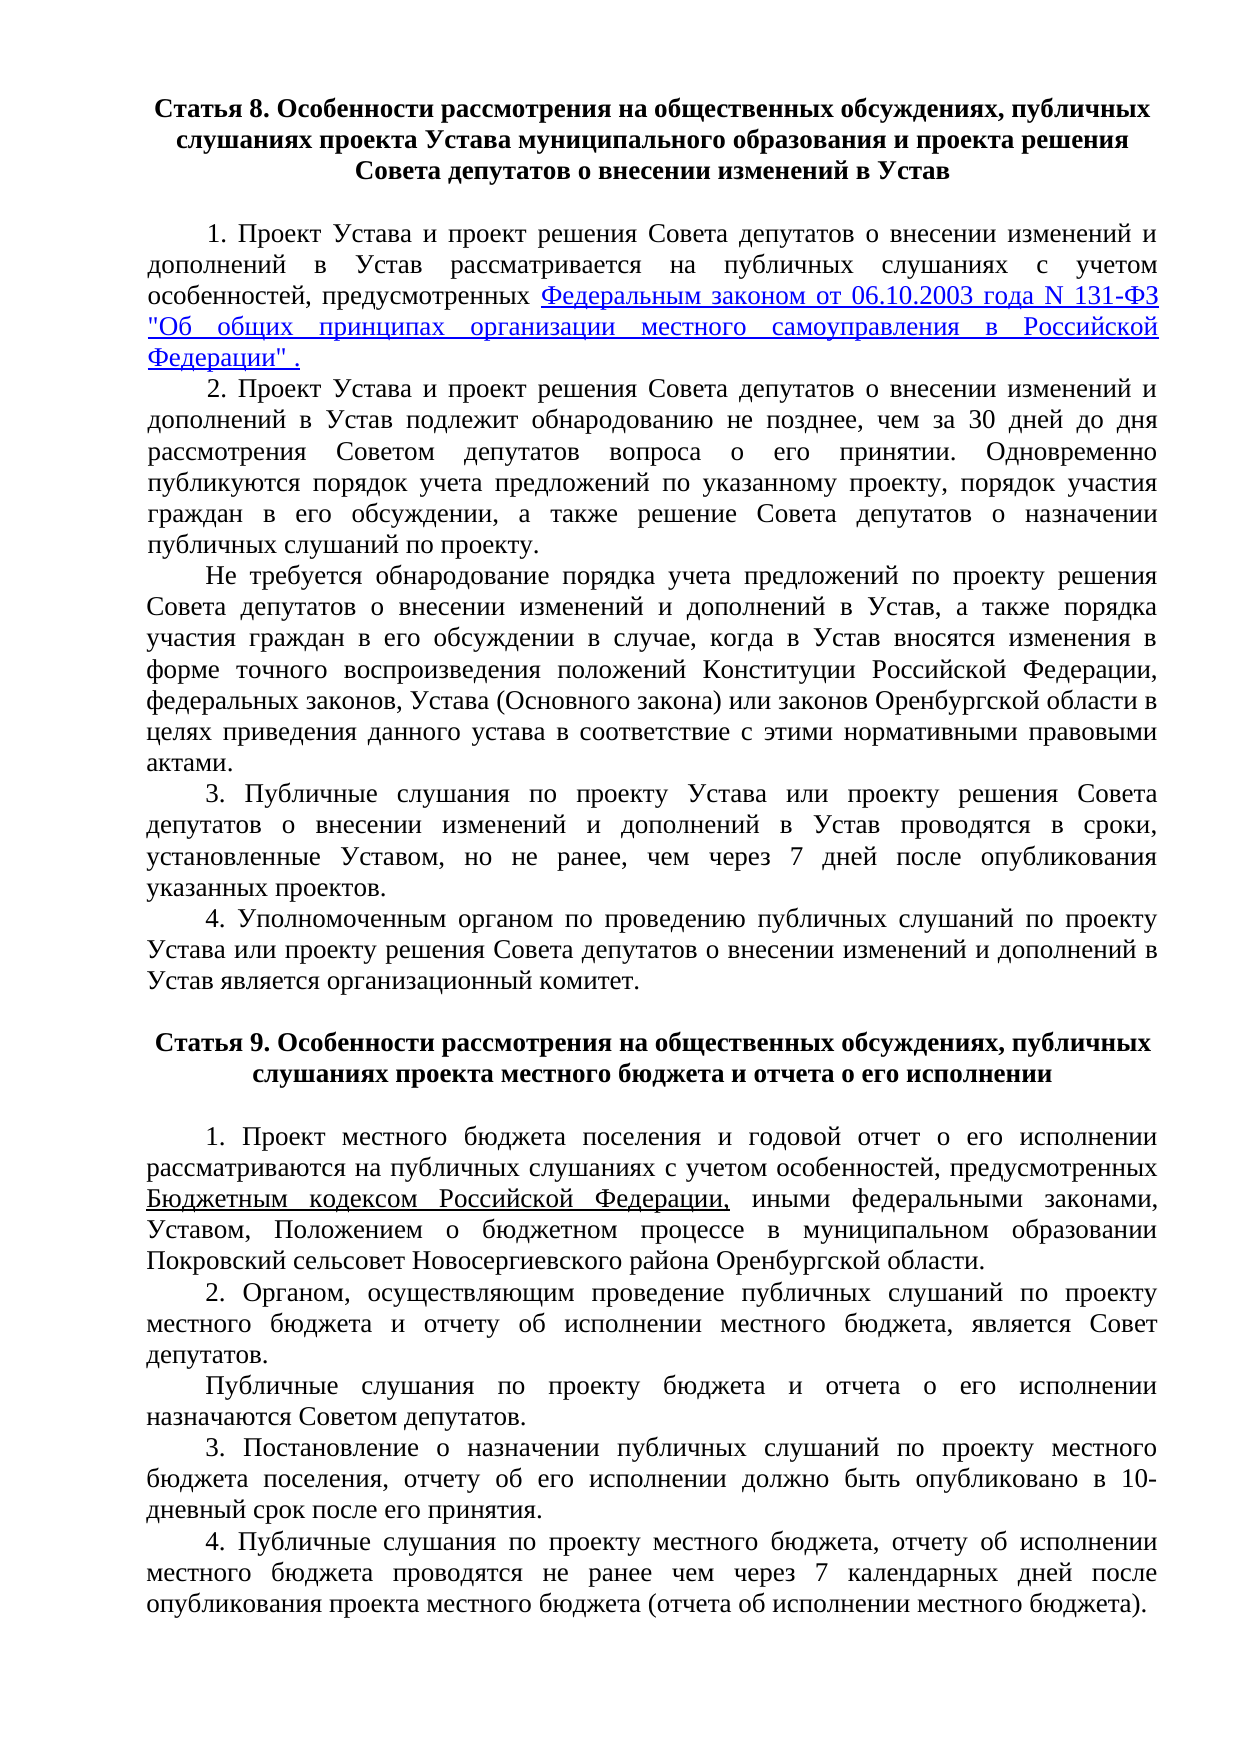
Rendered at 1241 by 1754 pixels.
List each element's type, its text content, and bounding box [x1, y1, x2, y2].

text 4. Публичные слушания по проекту местного бюджета, отчету об исполнении местного бюджета проводятся не ранее чем через 7 календарных дней после опубликования проекта местного бюджета (отчета об исполнении местного бюджета). [146, 1525, 1159, 1618]
text 2. Органом, осуществляющим проведение публичных слушаний по проекту местного бюджета и отчету об исполнении местного бюджета, является Совет депутатов. [146, 1276, 1159, 1369]
text 4. Уполномоченным органом по проведению публичных слушаний по проекту Устава или проекту решения Совета депутатов о внесении изменений и дополнений в Устав является организационный комитет. [146, 902, 1159, 995]
text 2. Проект Устава и проект решения Совета депутатов о внесении изменений и дополнений в Устав подлежит обнародованию не позднее, чем за 30 дней до дня рассмотрения Советом депутатов вопроса о его принятии. Одновременно публикуются порядок учета предложений по указанному проекту, порядок участия граждан в его обсуждении, а также решение Совета депутатов о назначении публичных слушаний по проекту. [147, 372, 1159, 559]
text Статья 8. Особенности рассмотрения на общественных обсуждениях, публичных слушаниях проекта Устава муниципального образования и проекта решения Совета депутатов о внесении изменений в Устав [147, 92, 1158, 186]
text 3. Публичные слушания по проекту Устава или проекту решения Совета депутатов о внесении изменений и дополнений в Устав проводятся в сроки, установленные Уставом, но не ранее, чем через 7 дней после опубликования указанных проектов. [146, 777, 1159, 902]
text 1. Проект местного бюджета поселения и годовой отчет о его исполнении рассматриваются на публичных слушаниях с учетом особенностей, предусмотренных Бюджетным кодексом Российской Федерации, иными федеральными законами, Уставом, Положением о бюджетном процессе в муниципальном образовании Покровский сельсовет Новосергиевского района Оренбургской области. [146, 1120, 1159, 1276]
text Не требуется обнародование порядка учета предложений по проекту решения Совета депутатов о внесении изменений и дополнений в Устав, а также порядка участия граждан в его обсуждении в случае, когда в Устав вносятся изменения в форме точного воспроизведения положений Конституции Российской Федерации, федеральных законов, Устава (Основного закона) или законов Оренбургской области в целях приведения данного устава в соответствие с этими нормативными правовыми актами. [146, 559, 1159, 777]
text Публичные слушания по проекту бюджета и отчета о его исполнении назначаются Советом депутатов. [146, 1369, 1159, 1431]
text Статья 9. Особенности рассмотрения на общественных обсуждениях, публичных слушаниях проекта местного бюджета и отчета о его исполнении [146, 1026, 1159, 1089]
text 3. Постановление о назначении публичных слушаний по проекту местного бюджета поселения, отчету об его исполнении должно быть опубликовано в 10-дневный срок после его принятия. [146, 1431, 1159, 1525]
text 1. Проект Устава и проект решения Совета депутатов о внесении изменений и дополнений в Устав рассматривается на публичных слушаниях с учетом особенностей, предусмотренных Федеральным законом от 06.10.2003 года N 131-ФЗ "Об общих принципах организации местного самоуправления в Российской Федерации" . [147, 338, 1159, 372]
text 1. Проект Устава и проект решения Совета депутатов о внесении изменений и дополнений в Устав рассматривается на публичных слушаниях с учетом особенностей, предусмотренных Федеральным законом от 06.10.2003 года N 131-ФЗ "Об общих принципах организации местного самоуправления в Российской Федерации" . [147, 217, 1159, 337]
